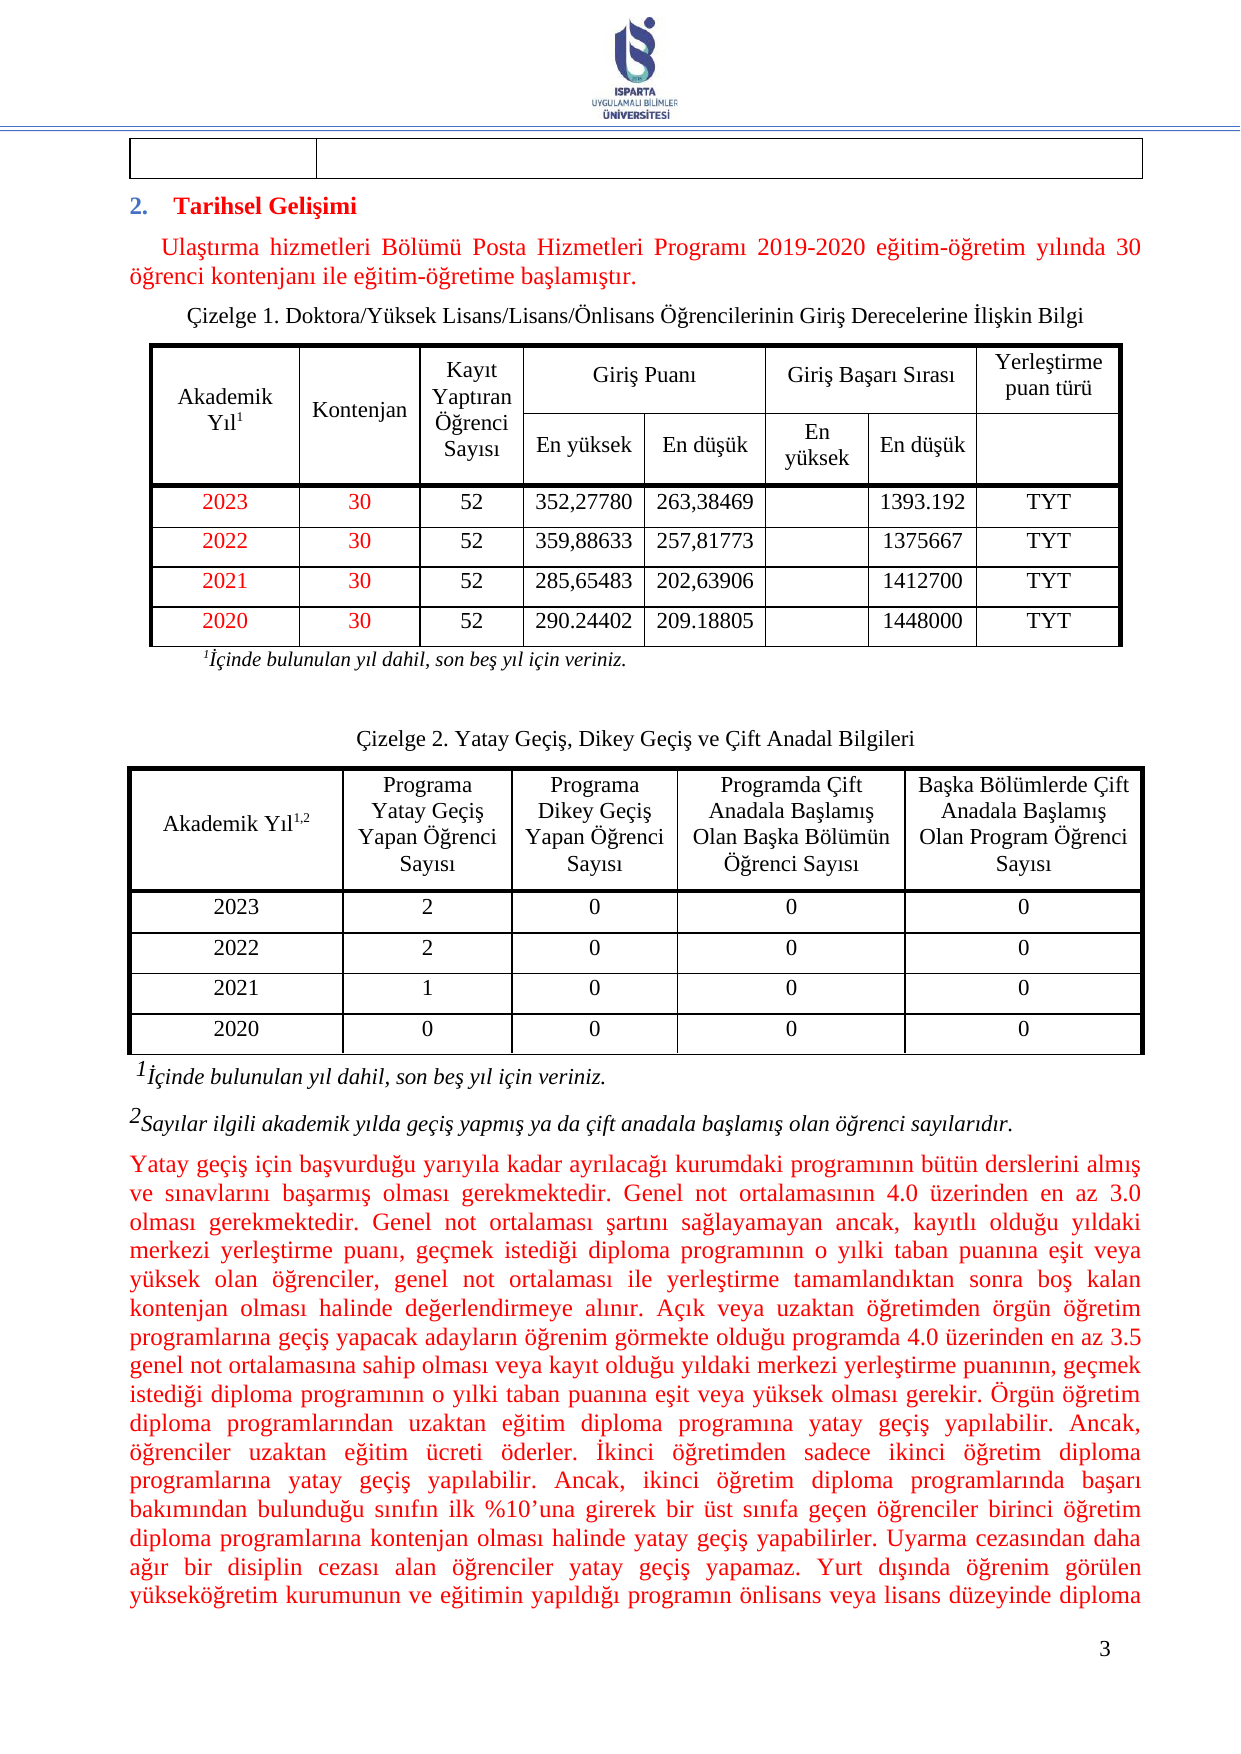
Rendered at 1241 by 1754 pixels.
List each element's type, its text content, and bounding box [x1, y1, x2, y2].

table_cell 263,38469 [645, 488, 765, 527]
table_cell 0 [906, 1015, 1140, 1053]
table_cell 2023 [132, 893, 342, 932]
table_cell 209.18805 [645, 608, 765, 646]
table_cell 359,88633 [524, 528, 644, 566]
table_cell TYT [977, 528, 1118, 566]
table_cell 0 [344, 1015, 511, 1053]
table_cell 1375667 [869, 528, 976, 566]
table_cell 0 [906, 934, 1140, 973]
text Ulaştırma hizmetleri Bölümü Posta Hizmetleri Programı 2019-2020 eğitim-öğretim yılında 30 öğrenci kontenjanı ile eğitim-öğretime başlamıştır. [129, 232, 1142, 290]
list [129, 1149, 1142, 1609]
table_cell 2020 [153, 608, 299, 646]
table_cell 30 [300, 528, 419, 566]
table_cell 2022 [153, 528, 299, 566]
table_cell 352,27780 [524, 488, 644, 527]
table_cell En düşük [869, 414, 976, 483]
table_cell TYT [977, 488, 1118, 527]
table_header Giriş Puanı [524, 348, 765, 413]
table_cell 1412700 [869, 568, 976, 606]
table_cell TYT [977, 568, 1118, 606]
table_cell 1 [344, 974, 511, 1013]
table_cell 0 [513, 893, 677, 932]
table_header Başka Bölümlerde Çift Anadala Başlamış Olan Program Öğrenci Sayısı [906, 771, 1140, 889]
table_cell [766, 488, 868, 527]
table_header Kontenjan [300, 348, 419, 483]
table_cell 1393.192 [869, 488, 976, 527]
subtitle Çizelge 1. Doktora/Yüksek Lisans/Lisans/Önlisans Öğrencilerinin Giriş Derecelerine İlişkin Bilgi [129, 302, 1142, 329]
table_header Yerleştirme puan türü [977, 348, 1118, 413]
subtitle Çizelge 2. Yatay Geçiş, Dikey Geçiş ve Çift Anadal Bilgileri [129, 725, 1142, 751]
table_cell 2021 [153, 568, 299, 606]
table_cell 30 [300, 608, 419, 646]
text 2Sayılar ilgili akademik yılda geçiş yapmış ya da çift anadala başlamış olan öğrenci sayılarıdır. [129, 1102, 1142, 1137]
table_header Programda Çift Anadala Başlamış Olan Başka Bölümün Öğrenci Sayısı [678, 771, 904, 889]
table_cell 0 [678, 1015, 904, 1053]
table_cell 2021 [132, 974, 342, 1013]
table_cell 0 [906, 974, 1140, 1013]
table_cell En yüksek [524, 414, 644, 483]
table_cell [131, 139, 316, 177]
table_cell 2 [344, 934, 511, 973]
table_cell 2020 [132, 1015, 342, 1053]
table_cell [766, 528, 868, 566]
table_cell TYT [977, 608, 1118, 646]
table_header Programa Yatay Geçiş Yapan Öğrenci Sayısı [344, 771, 511, 889]
picture [592, 17, 678, 119]
table_header Akademik Yıl1,2 [132, 771, 342, 889]
table_cell 2023 [153, 488, 299, 527]
table_header Kayıt Yaptıran Öğrenci Sayısı [421, 348, 523, 483]
table_cell [977, 414, 1118, 483]
table_cell 52 [421, 608, 523, 646]
table_cell 0 [906, 893, 1140, 932]
table_cell 52 [421, 488, 523, 527]
table_cell 257,81773 [645, 528, 765, 566]
table_cell 285,65483 [524, 568, 644, 606]
table_cell En yüksek [766, 414, 868, 483]
table_cell 30 [300, 488, 419, 527]
table_cell 202,63906 [645, 568, 765, 606]
table_cell 0 [678, 934, 904, 973]
table_cell [766, 568, 868, 606]
table_cell 0 [513, 974, 677, 1013]
text 1İçinde bulunulan yıl dahil, son beş yıl için veriniz. [129, 647, 1142, 671]
table_header Akademik Yıl1 [153, 348, 299, 483]
table_cell 290.24402 [524, 608, 644, 646]
subtitle Tarihsel Gelişimi [129, 191, 1142, 220]
table_cell 0 [678, 974, 904, 1013]
table_cell 52 [421, 568, 523, 606]
table_cell [317, 139, 1142, 177]
table_cell 0 [513, 934, 677, 973]
table_cell 1448000 [869, 608, 976, 646]
table_cell 30 [300, 568, 419, 606]
table_header Programa Dikey Geçiş Yapan Öğrenci Sayısı [513, 771, 677, 889]
table_cell En düşük [645, 414, 765, 483]
table_cell 0 [678, 893, 904, 932]
text 1İçinde bulunulan yıl dahil, son beş yıl için veriniz. [129, 1055, 1142, 1090]
table_header Giriş Başarı Sırası [766, 348, 976, 413]
table_cell [766, 608, 868, 646]
table_cell 52 [421, 528, 523, 566]
table_cell 0 [513, 1015, 677, 1053]
table_cell 2022 [132, 934, 342, 973]
table_cell 2 [344, 893, 511, 932]
